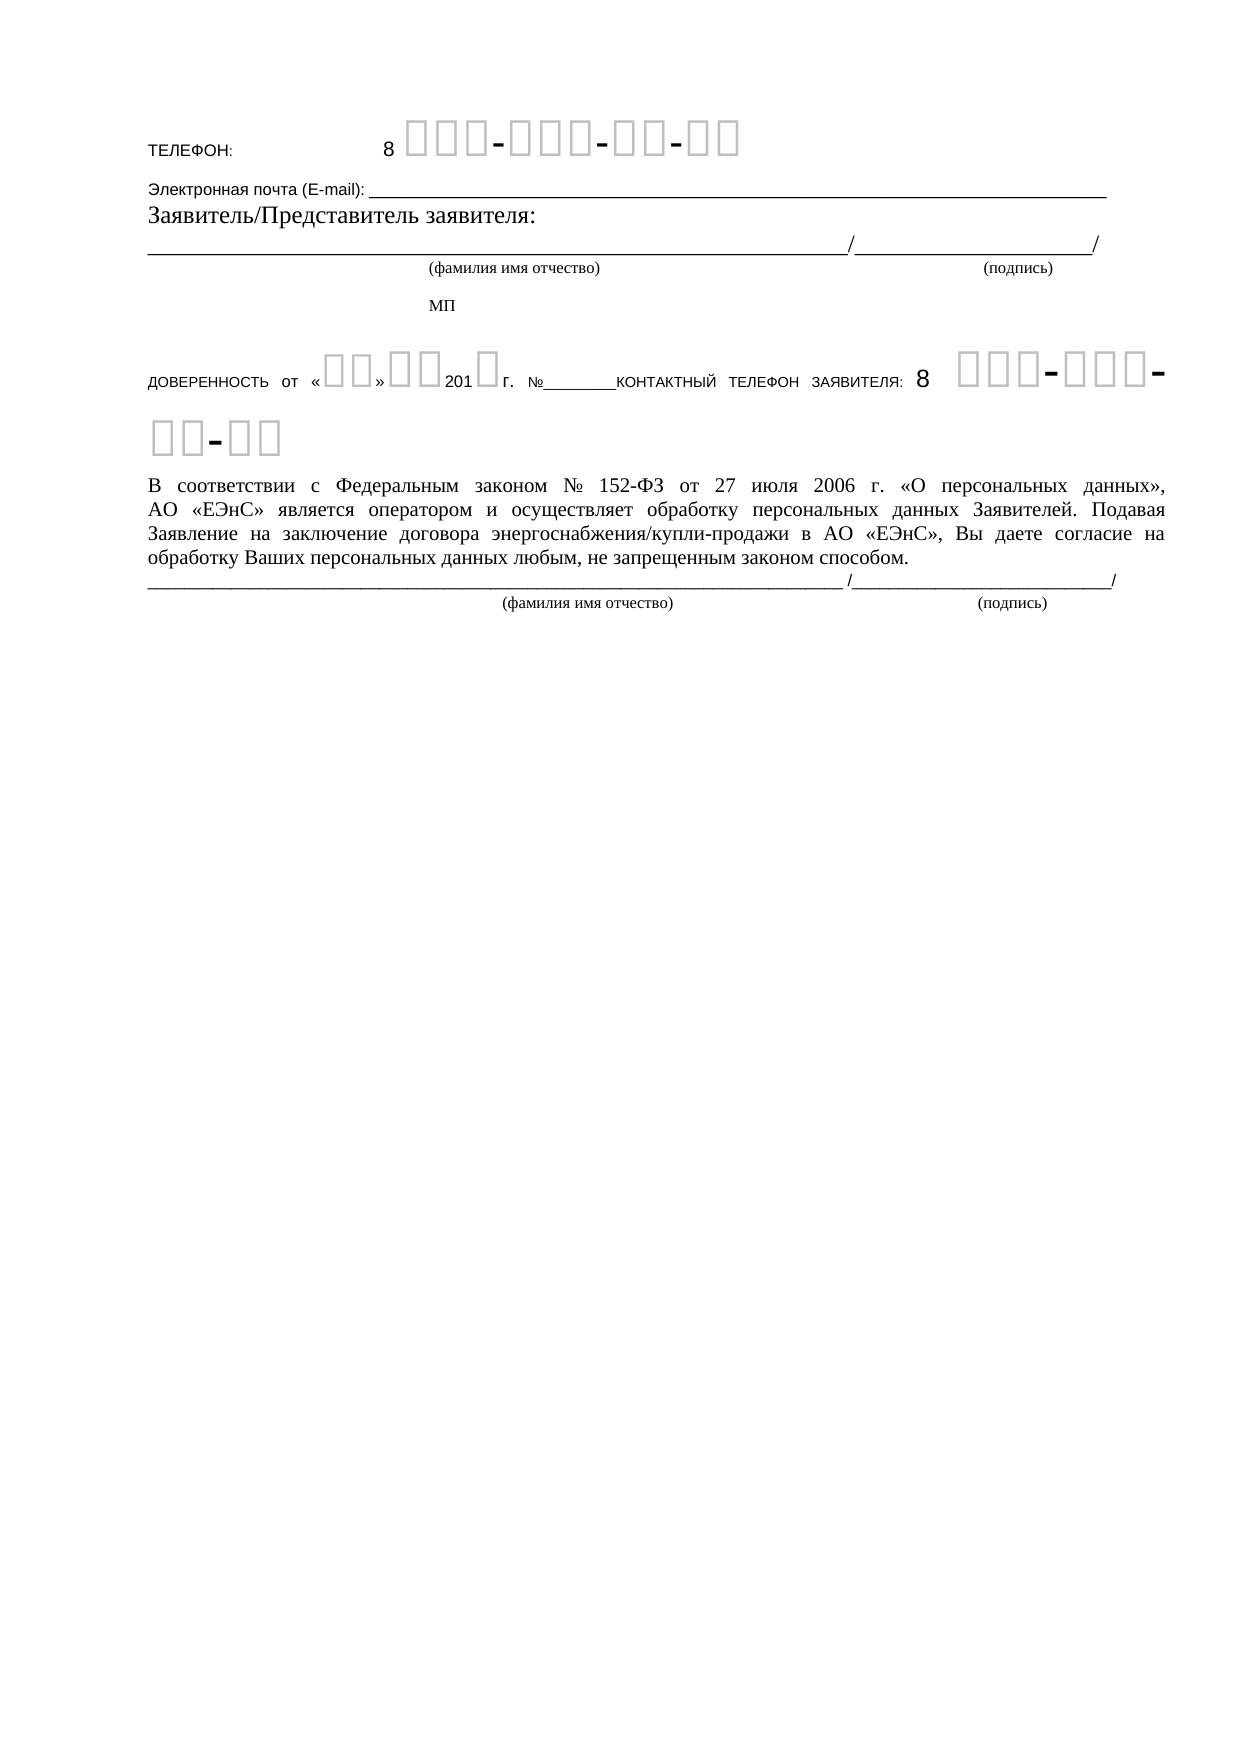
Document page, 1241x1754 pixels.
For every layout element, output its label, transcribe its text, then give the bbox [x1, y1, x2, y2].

text МП [413, 296, 1167, 315]
text Заявитель/Представитель заявителя: ________________________________________________________/___________________/ [148, 200, 1167, 258]
text (фамилия имя отчество) (подпись) [502, 592, 1167, 612]
text ДОВЕРЕННОСТЬ от «»201г. №_________КОНТАКТНЫЙ ТЕЛЕФОН ЗАЯВИТЕЛЯ: 8 --- [148, 334, 1167, 471]
text В соответствии с Федеральным законом № 152-ФЗ от 27 июля 2006 г. «О персональных данных», АО «ЕЭнС» является оператором и осуществляет обработку персональных данных Заявителей. Подавая Заявление на заключение договора энергоснабжения/купли-продажи в АО «ЕЭнС», Вы даете согласие на обработку Ваших персональных данных любым, не запрещенным законом способом. [148, 473, 1167, 569]
text (фамилия имя отчество) (подпись) [413, 258, 1167, 277]
text Электронная почта (E-mail): ___________________________________________________________ [148, 172, 1167, 200]
text ___________________________________________________________________________ /____________________________/ [148, 571, 1167, 590]
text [148, 103, 1167, 172]
